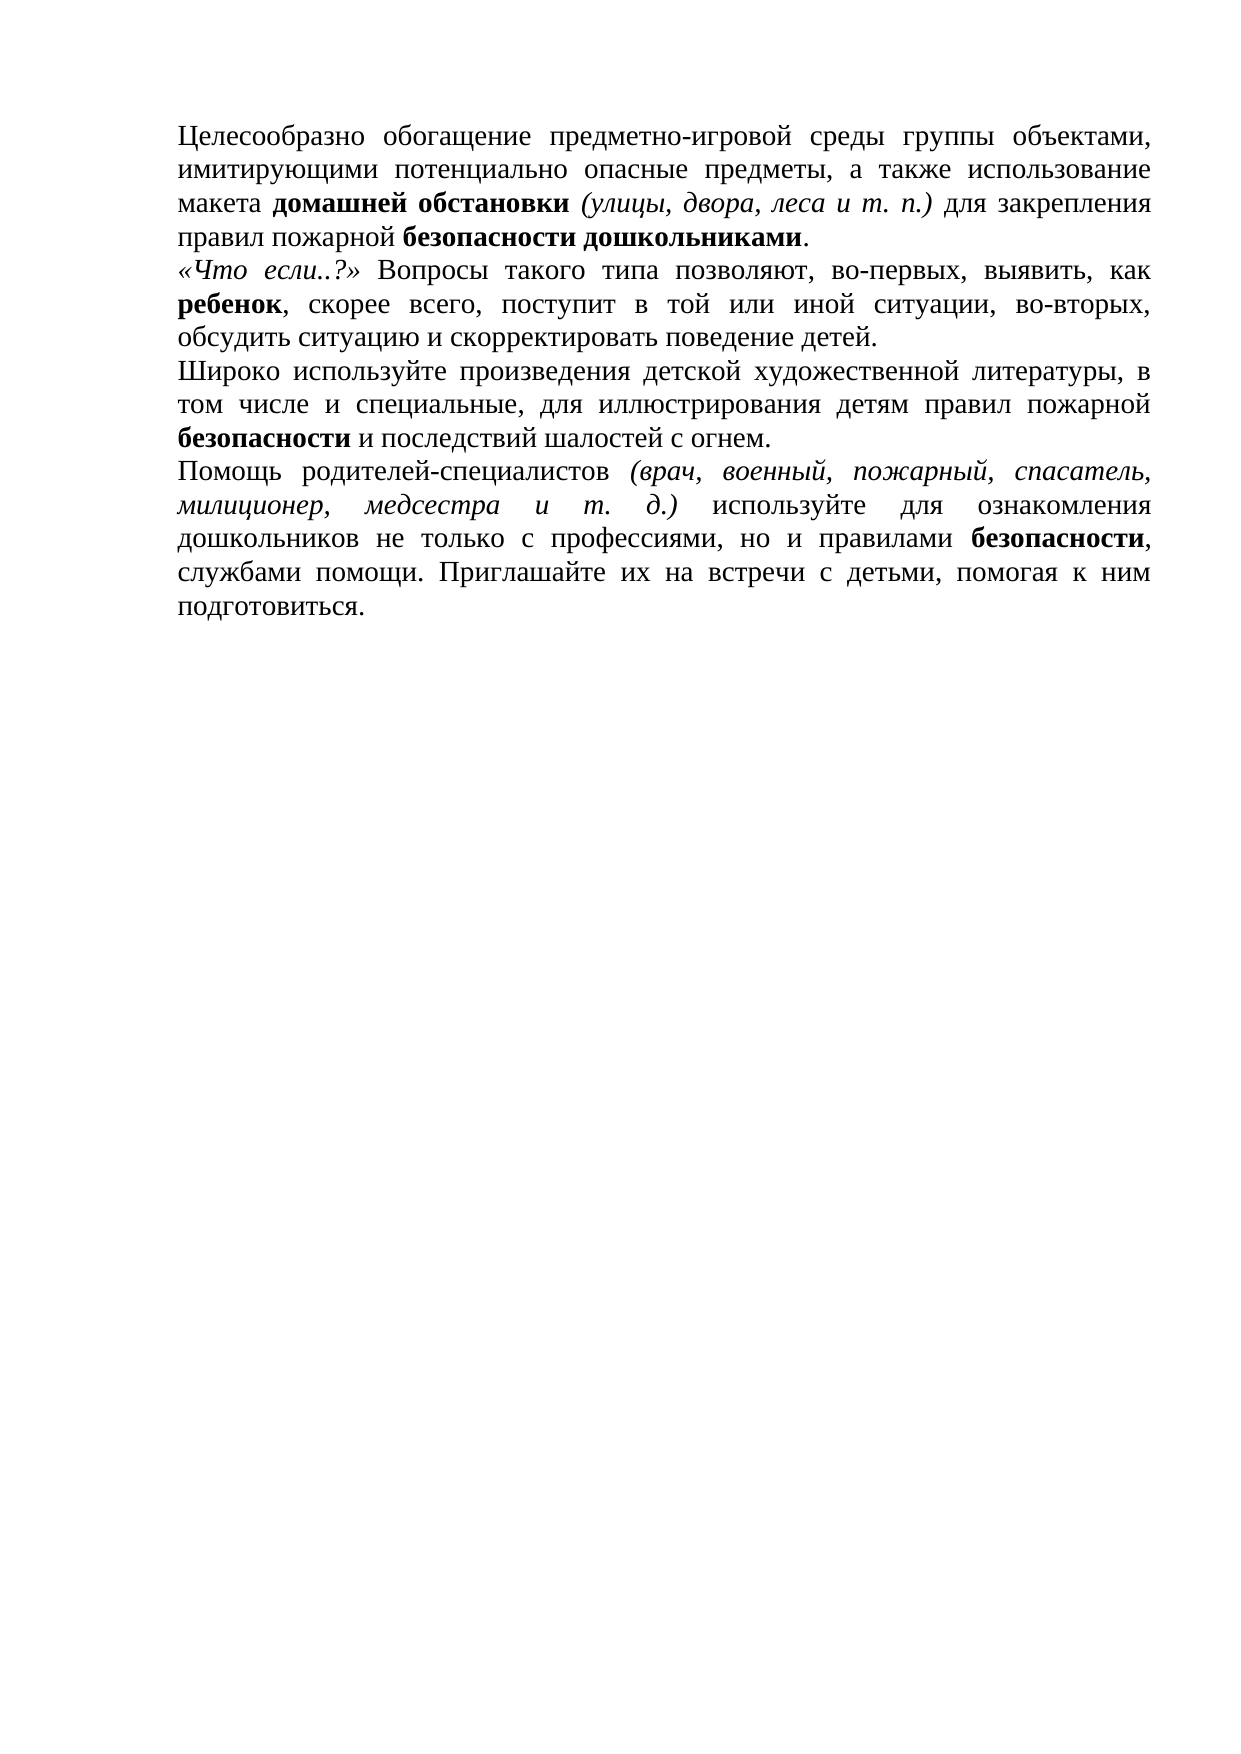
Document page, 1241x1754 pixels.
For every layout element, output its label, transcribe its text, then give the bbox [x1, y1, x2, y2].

text Целесообразно обогащение предметно-игровой среды группы объектами, имитирующими потенциально опасные предметы, а также использование макета домашней обстановки (улицы, двора, леса и т. п.) для закрепления правил пожарной безопасности дошкольниками. [177, 118, 1152, 252]
text Широко используйте произведения детской художественной литературы, в том числе и специальные, для иллюстрирования детям правил пожарной безопасности и последствий шалостей с огнем. [177, 353, 1152, 453]
text Помощь родителей-специалистов (врач, военный, пожарный, спасатель, милиционер, медсестра и т. д.) используйте для ознакомления дошкольников не только с профессиями, но и правилами безопасности, службами помощи. Приглашайте их на встречи с детьми, помогая к ним подготовиться. [177, 453, 1152, 621]
text «Что если..?» Вопросы такого типа позволяют, во-первых, выявить, как ребенок, скорее всего, поступит в той или иной ситуации, во-вторых, обсудить ситуацию и скорректировать поведение детей. [177, 252, 1152, 353]
